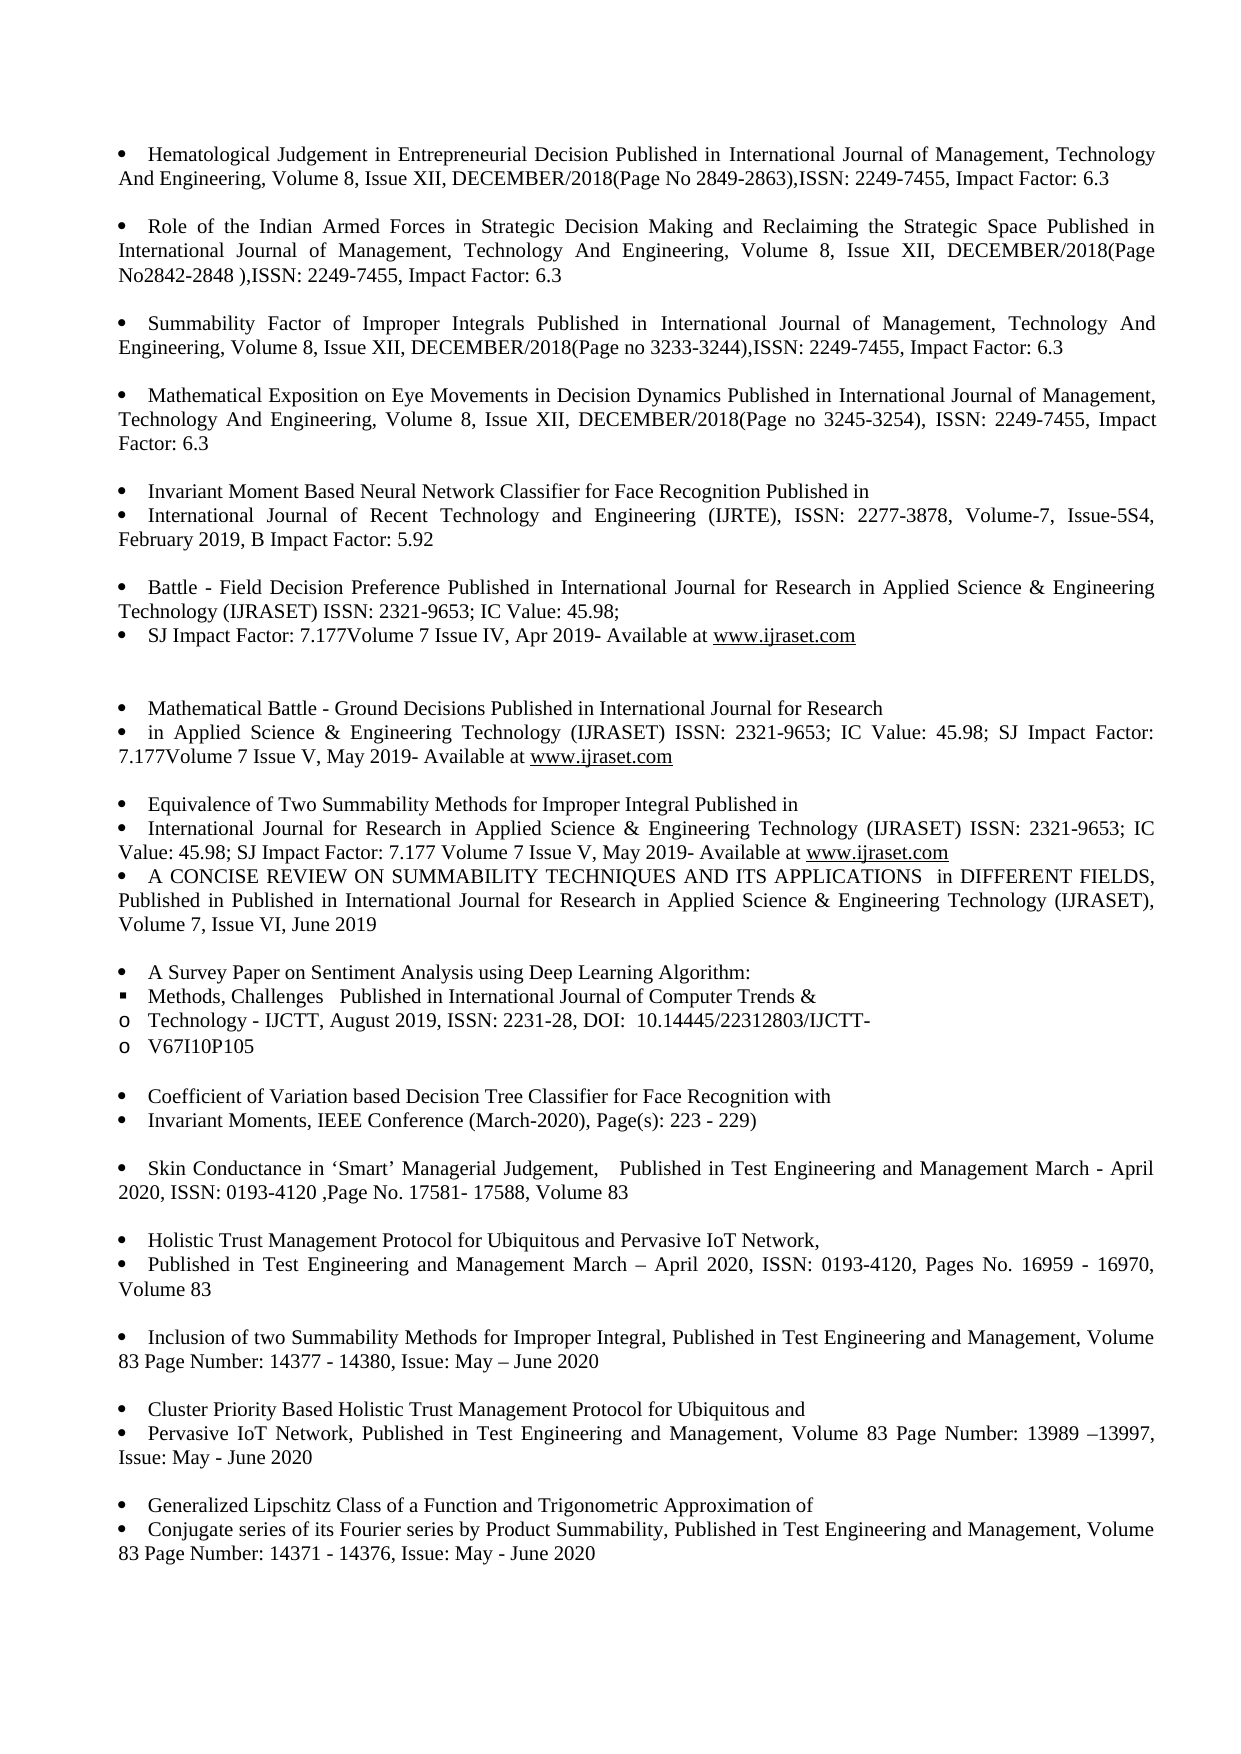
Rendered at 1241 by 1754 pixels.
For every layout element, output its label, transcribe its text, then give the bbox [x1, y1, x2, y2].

list A CONCISE REVIEW ON SUMMABILITY TECHNIQUES AND ITS APPLICATIONS in DIFFERENT FIELDS, Published in Published in International Journal for Research in Applied Science & Engineering Technology (IJRASET), Volume 7, Issue VI, June 2019 [118, 864, 1156, 936]
list in Applied Science & Engineering Technology (IJRASET) ISSN: 2321-9653; IC Value: 45.98; SJ Impact Factor: 7.177Volume 7 Issue V, May 2019- Available at www.ijraset.com [118, 720, 1156, 768]
list Invariant Moments, IEEE Conference (March-2020), Page(s): 223 - 229) [118, 1108, 1156, 1132]
list Summability Factor of Improper Integrals Published in International Journal of Management, Technology And Engineering, Volume 8, Issue XII, DECEMBER/2018(Page no 3233-3244),ISSN: 2249-7455, Impact Factor: 6.3 [118, 311, 1156, 359]
list International Journal for Research in Applied Science & Engineering Technology (IJRASET) ISSN: 2321-9653; IC Value: 45.98; SJ Impact Factor: 7.177 Volume 7 Issue V, May 2019- Available at www.ijraset.com [118, 816, 1156, 864]
list Pervasive IoT Network, Published in Test Engineering and Management, Volume 83 Page Number: 13989 –13997, Issue: May - June 2020 [118, 1421, 1156, 1469]
list Cluster Priority Based Holistic Trust Management Protocol for Ubiquitous and [118, 1397, 1156, 1421]
list Coefficient of Variation based Decision Tree Classifier for Face Recognition with [118, 1084, 1156, 1108]
list Hematological Judgement in Entrepreneurial Decision Published in International Journal of Management, Technology And Engineering, Volume 8, Issue XII, DECEMBER/2018(Page No 2849-2863),ISSN: 2249-7455, Impact Factor: 6.3 [118, 142, 1156, 190]
list Generalized Lipschitz Class of a Function and Trigonometric Approximation of [118, 1493, 1156, 1517]
list Holistic Trust Management Protocol for Ubiquitous and Pervasive IoT Network, [118, 1228, 1156, 1252]
list International Journal of Recent Technology and Engineering (IJRTE), ISSN: 2277-3878, Volume-7, Issue-5S4, February 2019, B Impact Factor: 5.92 [118, 503, 1156, 551]
list V67I10P105 [118, 1034, 1156, 1060]
list Published in Test Engineering and Management March – April 2020, ISSN: 0193-4120, Pages No. 16959 - 16970, Volume 83 [118, 1252, 1156, 1301]
list Inclusion of two Summability Methods for Improper Integral, Published in Test Engineering and Management, Volume 83 Page Number: 14377 - 14380, Issue: May – June 2020 [118, 1324, 1156, 1373]
list Role of the Indian Armed Forces in Strategic Decision Making and Reclaiming the Strategic Space Published in International Journal of Management, Technology And Engineering, Volume 8, Issue XII, DECEMBER/2018(Page No2842-2848 ),ISSN: 2249-7455, Impact Factor: 6.3 [118, 214, 1156, 287]
list Mathematical Exposition on Eye Movements in Decision Dynamics Published in International Journal of Management, Technology And Engineering, Volume 8, Issue XII, DECEMBER/2018(Page no 3245-3254), ISSN: 2249-7455, Impact Factor: 6.3 [118, 383, 1156, 455]
list Methods, Challenges Published in International Journal of Computer Trends & [118, 984, 1156, 1008]
list Invariant Moment Based Neural Network Classifier for Face Recognition Published in [118, 479, 1156, 503]
list A Survey Paper on Sentiment Analysis using Deep Learning Algorithm: [118, 960, 1156, 984]
list Conjugate series of its Fourier series by Product Summability, Published in Test Engineering and Management, Volume 83 Page Number: 14371 - 14376, Issue: May - June 2020 [118, 1517, 1156, 1565]
list Battle - Field Decision Preference Published in International Journal for Research in Applied Science & Engineering Technology (IJRASET) ISSN: 2321-9653; IC Value: 45.98; [118, 575, 1156, 623]
list SJ Impact Factor: 7.177Volume 7 Issue IV, Apr 2019- Available at www.ijraset.com [118, 623, 1156, 647]
list Mathematical Battle - Ground Decisions Published in International Journal for Research [118, 696, 1156, 720]
list Technology - IJCTT, August 2019, ISSN: 2231-28, DOI: 10.14445/22312803/IJCTT- [118, 1008, 1156, 1034]
list Equivalence of Two Summability Methods for Improper Integral Published in [118, 792, 1156, 816]
list Skin Conductance in ‘Smart’ Managerial Judgement, Published in Test Engineering and Management March - April 2020, ISSN: 0193-4120 ,Page No. 17581- 17588, Volume 83 [118, 1156, 1156, 1204]
